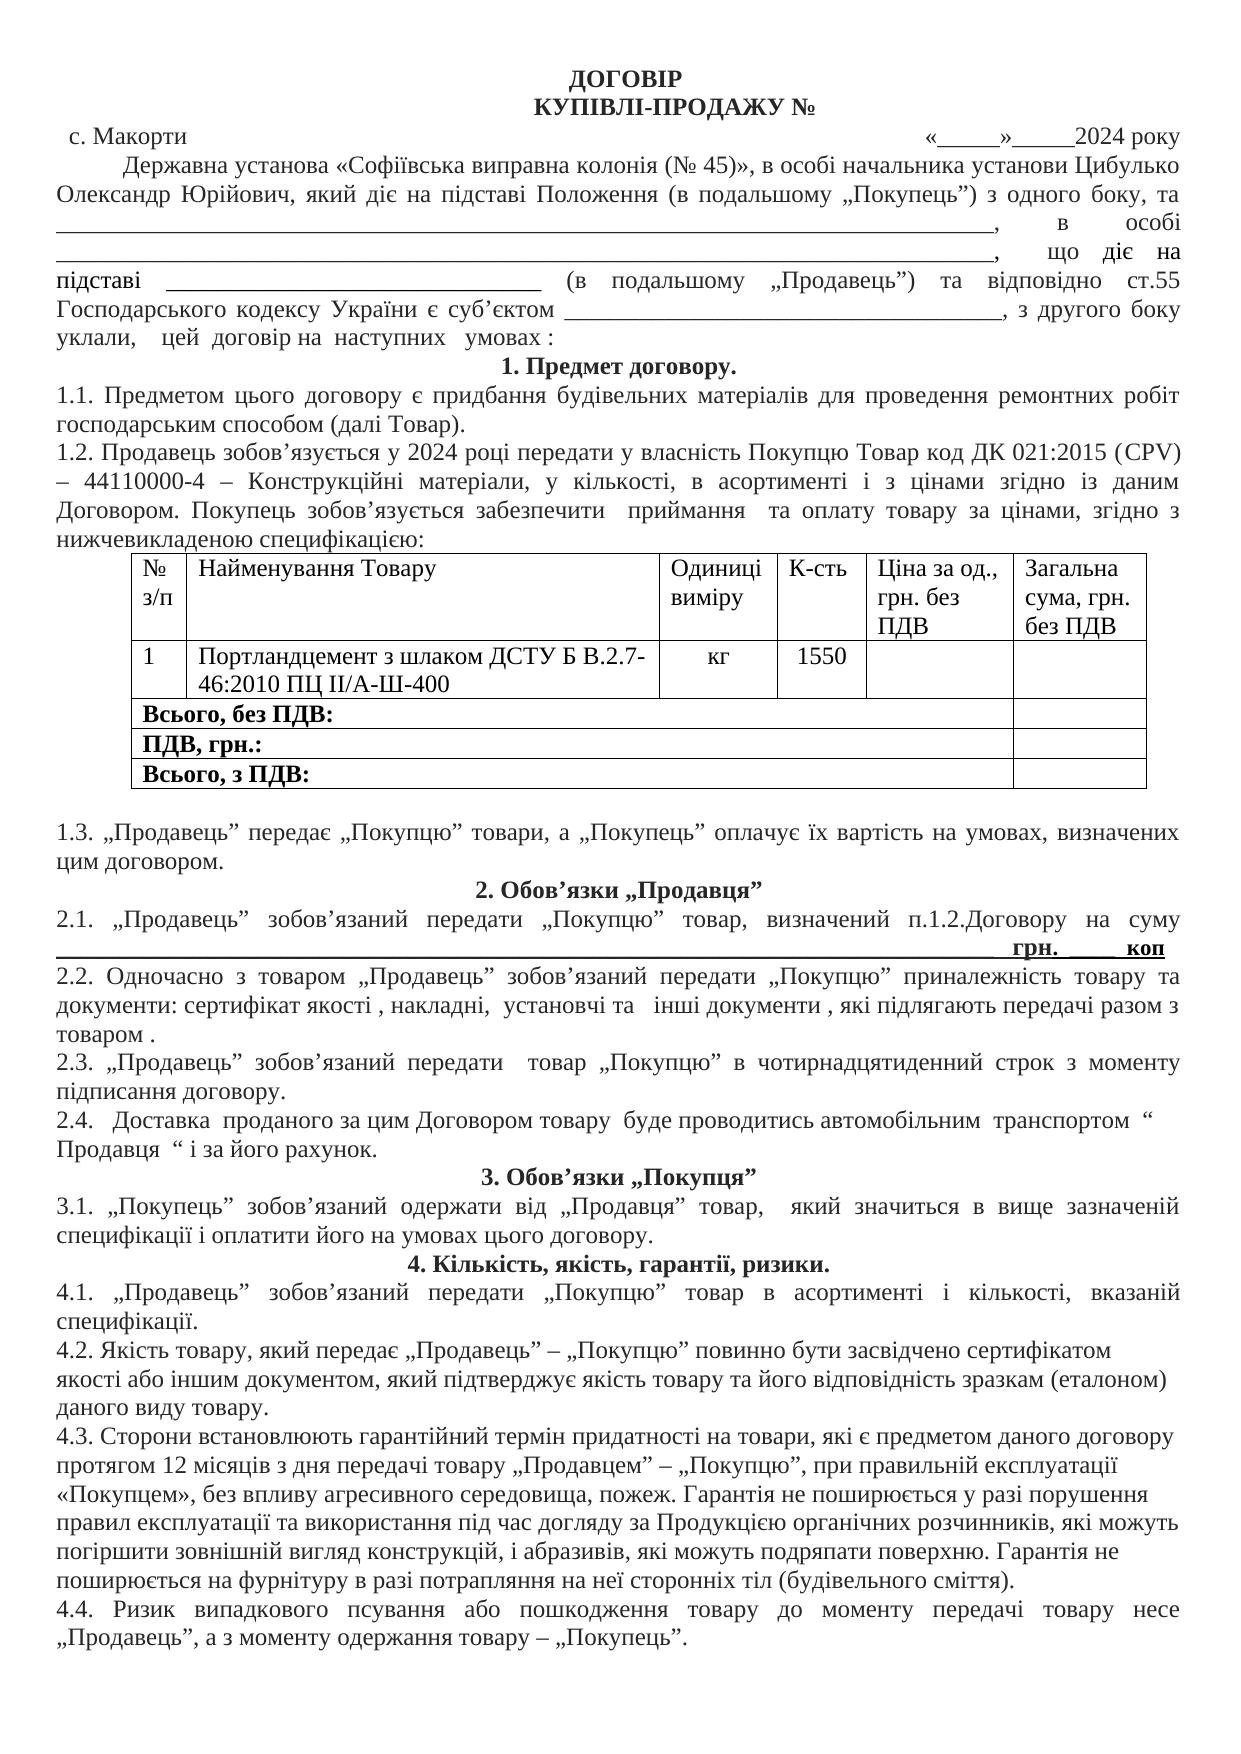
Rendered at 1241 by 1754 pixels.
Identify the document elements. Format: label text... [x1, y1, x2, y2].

table_header № з/п [132, 554, 186, 640]
text 4.4. Ризик випадкового псування або пошкодження товару до моменту передачі товару несе „Продавець”, а з моменту одержання товару – „Покупець”. [56, 1594, 1181, 1651]
text 3. Обов’язки „Покупця” [56, 1162, 1181, 1191]
text 3.1. „Покупець” зобов’язаний одержати від „Продавця” товар, який значиться в вище зазначеній специфікації і оплатити його на умовах цього договору. [56, 1191, 1181, 1249]
table_header К-сть [778, 554, 866, 640]
text с. Макорти «_____»_____2024 року [56, 121, 1181, 150]
text 2.3. „Продавець” зобов’язаний передати товар „Покупцю” в чотирнадцятиденний строк з моменту підписання договору. [56, 1047, 1181, 1105]
text 4.3. Сторони встановлюють гарантійний термін придатності на товари, які є предметом даного договору протягом 12 місяців з дня передачі товару „Продавцем” – „Покупцю”, при правильній експлуатації «Покупцем», без впливу агресивного середовища, пожеж. Гарантія не поширюється у разі порушення правил експлуатації та використання під час догляду за Продукцією органічних розчинників, які можуть погіршити зовнішній вигляд конструкцій, і абразивів, які можуть подряпати поверхню. Гарантія не поширюється на фурнітуру в разі потрапляння на неї сторонніх тіл (будівельного сміття). [56, 1421, 1181, 1594]
table_cell Портландцемент з шлаком ДСТУ Б В.2.7-46:2010 ПЦ ІІ/А-Ш-400 [187, 641, 659, 698]
table_cell [1014, 699, 1146, 728]
table_cell 1550 [778, 641, 866, 698]
table_cell 1 [132, 641, 186, 698]
text 2.4. Доставка проданого за цим Договором товару буде проводитись автомобільним транспортом “ Продавця “ і за його рахунок. [56, 1105, 1181, 1162]
table_cell [1014, 641, 1146, 698]
table_cell [1014, 759, 1146, 788]
table_header Загальна сума, грн. без ПДВ [1014, 554, 1146, 640]
table_header Ціна за од., грн. без ПДВ [867, 554, 1013, 640]
table_cell [1014, 729, 1146, 758]
table_cell Всього, з ПДВ: [132, 759, 1013, 788]
text 4.1. „Продавець” зобов’язаний передати „Покупцю” товар в асортименті і кількості, вказаній специфікації. [56, 1277, 1181, 1335]
table_cell [867, 641, 1013, 698]
text 2.1. „Продавець” зобов’язаний передати „Покупцю” товар, визначений п.1.2.Договору на суму ___________________________________________________________________________ грн. ____ коп [56, 904, 1181, 961]
text 4.2. Якість товару, який передає „Продавець” – „Покупцю” повинно бути засвідчено сертифікатом якості або іншим документом, який підтверджує якість товару та його відповідність зразкам (еталоном) даного виду товару. [56, 1335, 1181, 1421]
text КУПІВЛІ-ПРОДАЖУ № [56, 92, 1181, 121]
text 4. Кількість, якість, гарантії, ризики. [56, 1249, 1181, 1277]
table_header Одиниці виміру [660, 554, 777, 640]
text 1.3. „Продавець” передає „Покупцю” товари, а „Покупець” оплачує їх вартість на умовах, визначених цим договором. [56, 789, 1181, 875]
text 1.1. Предметом цього договору є придбання будівельних матеріалів для проведення ремонтних робіт господарським способом (далі Товар). [56, 380, 1181, 437]
table_cell ПДВ, грн.: [132, 729, 1013, 758]
table_cell Всього, без ПДВ: [132, 699, 1013, 728]
text Державна установа «Софіївська виправна колонія (№ 45)», в особі начальника установи Цибулько Олександр Юрійович, який діє на підставі Положення (в подальшому „Покупець”) з одного боку, та ___________________________________________________________________________, в особі ___________________________________________________________________________, що діє на підставі ______________________________ (в подальшому „Продавець”) та відповідно ст.55 Господарського кодексу України є суб’єктом ___________________________________, з другого боку уклали, цей договір на наступних умовах : [56, 150, 1181, 351]
text 1.2. Продавець зобов’язується у 2024 році передати у власність Покупцю Товар код ДК 021:2015 (CPV) – 44110000-4 – Конструкційні матеріали, у кількості, в асортименті і з цінами згідно із даним Договором. Покупець зобов’язується забезпечити приймання та оплату товару за цінами, згідно з нижчевикладеною специфікацією: [56, 437, 1181, 552]
table_header Найменування Товару [187, 554, 659, 640]
table_cell кг [660, 641, 777, 698]
text 2. Обов’язки „Продавця” [56, 875, 1181, 904]
text ДОГОВІР [131, 51, 1181, 92]
text 2.2. Одночасно з товаром „Продавець” зобов’язаний передати „Покупцю” приналежність товару та документи: сертифікат якості , накладні, установчі та інші документи , які підлягають передачі разом з товаром . [56, 961, 1181, 1047]
text 1. Предмет договору. [56, 351, 1181, 380]
